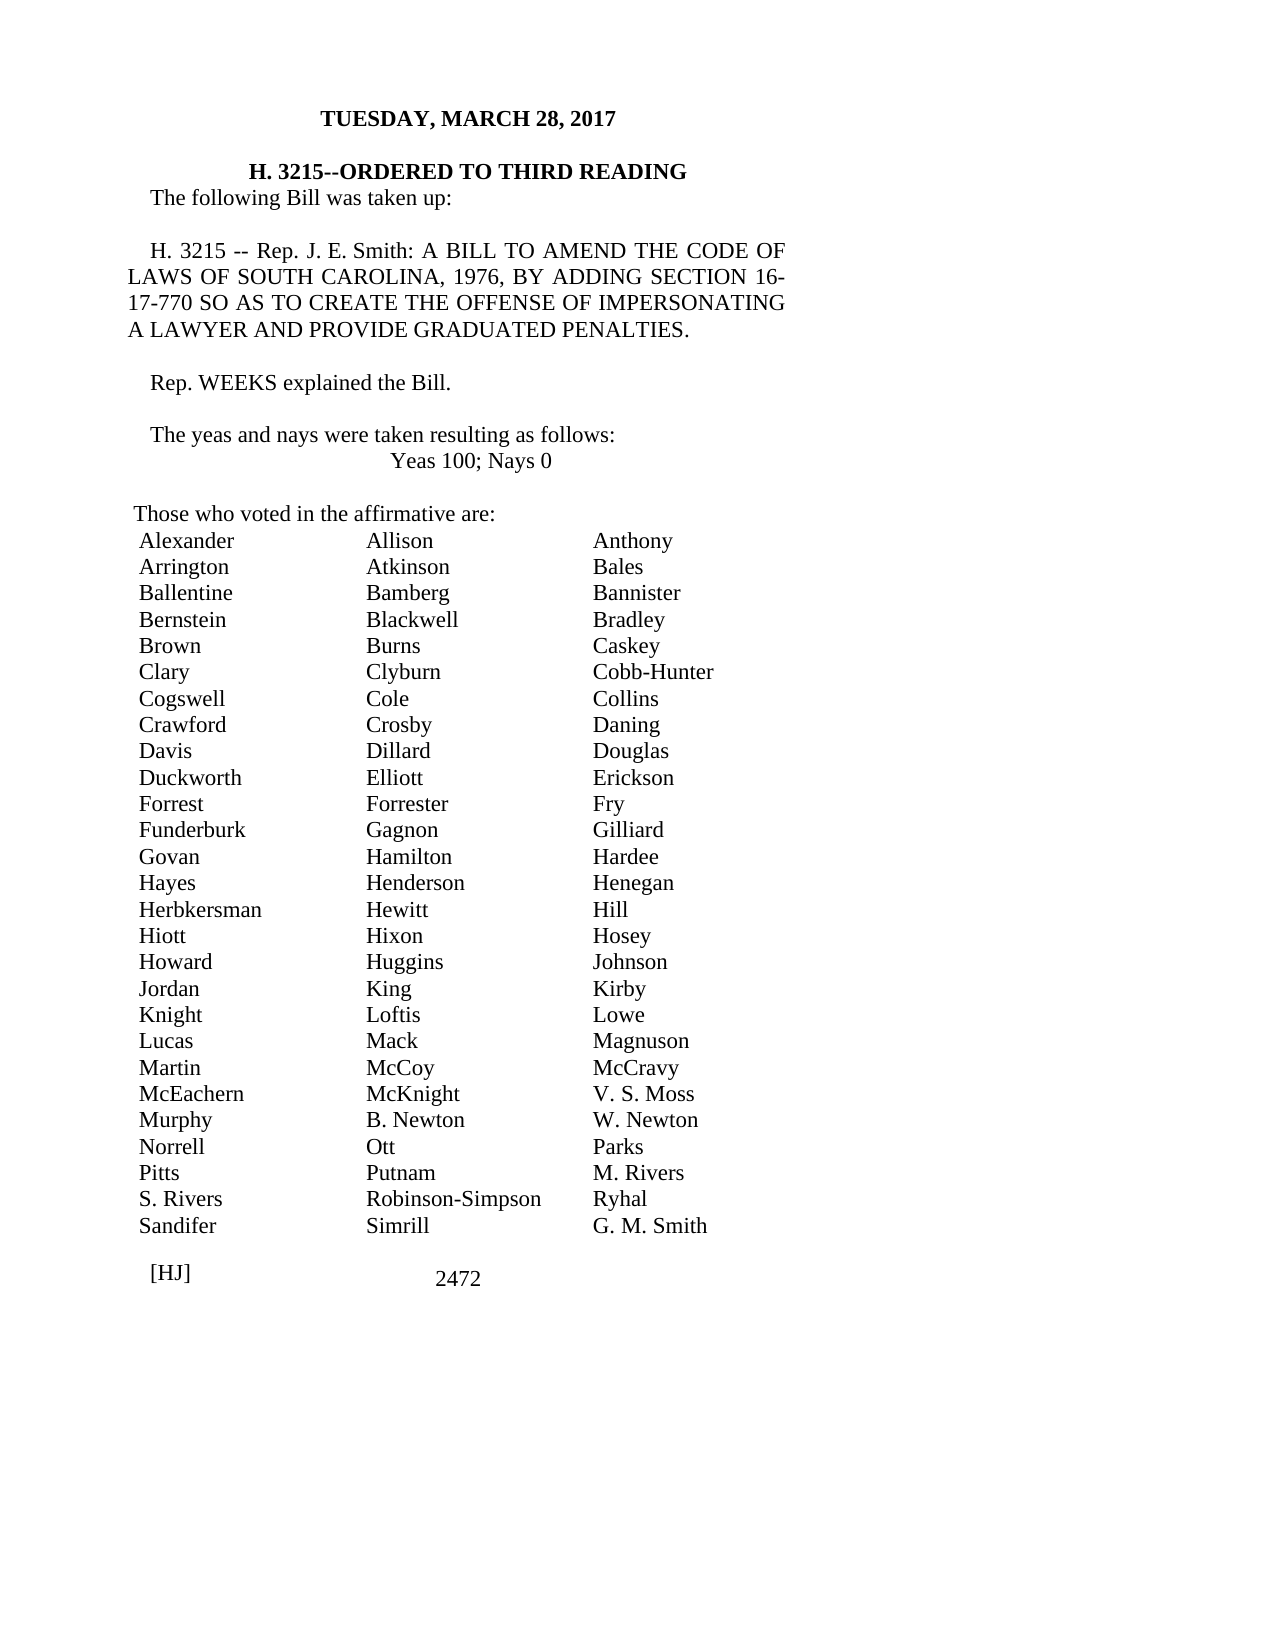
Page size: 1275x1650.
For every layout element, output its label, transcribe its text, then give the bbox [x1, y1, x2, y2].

table_cell Sandifer [128, 1212, 354, 1238]
table_cell Kirby [581, 975, 808, 1001]
table_cell Bales [581, 553, 808, 579]
table_header Allison [355, 527, 581, 553]
table_cell Ryhal [581, 1186, 808, 1212]
table_cell Arrington [128, 553, 354, 579]
table_cell Ott [355, 1133, 581, 1159]
table_cell Lowe [581, 1001, 808, 1027]
table_cell Magnuson [581, 1028, 808, 1054]
table_cell Lucas [128, 1028, 354, 1054]
table_cell Norrell [128, 1133, 354, 1159]
table_cell Atkinson [355, 553, 581, 579]
table_cell G. M. Smith [581, 1212, 808, 1238]
table_cell Forrest [128, 790, 354, 817]
table_cell McCravy [581, 1054, 808, 1080]
table_cell McKnight [355, 1080, 581, 1106]
table_cell Bamberg [355, 579, 581, 606]
table_cell Hosey [581, 922, 808, 948]
table_cell Murphy [128, 1106, 354, 1133]
table_cell McEachern [128, 1080, 354, 1106]
table_cell Ballentine [128, 579, 354, 606]
text Rep. WEEKS explained the Bill. [127, 368, 786, 395]
table_cell Bannister [581, 579, 808, 606]
table_cell Hill [581, 896, 808, 922]
table_cell Crosby [355, 711, 581, 737]
table_cell Cole [355, 685, 581, 711]
table_cell Pitts [128, 1159, 354, 1186]
text Those who voted in the affirmative are: [127, 500, 786, 527]
table_cell Duckworth [128, 764, 354, 790]
table_cell Hixon [355, 922, 581, 948]
table_cell W. Newton [581, 1106, 808, 1133]
table_cell V. S. Moss [581, 1080, 808, 1106]
table_cell Funderburk [128, 817, 354, 843]
table_cell Gilliard [581, 817, 808, 843]
table_cell S. Rivers [128, 1186, 354, 1212]
table_cell Burns [355, 632, 581, 658]
table_cell Cobb-Hunter [581, 659, 808, 685]
table_cell Collins [581, 685, 808, 711]
text The following Bill was taken up: [127, 184, 786, 210]
table_cell Simrill [355, 1212, 581, 1238]
table_cell Daning [581, 711, 808, 737]
table_cell Johnson [581, 948, 808, 975]
table_cell Davis [128, 738, 354, 764]
table_cell Dillard [355, 738, 581, 764]
table_cell Howard [128, 948, 354, 975]
text H. 3215--ORDERED TO THIRD READING [127, 158, 786, 184]
table_cell Martin [128, 1054, 354, 1080]
text Yeas 100; Nays 0 [127, 448, 786, 474]
table_cell King [355, 975, 581, 1001]
table_cell Blackwell [355, 606, 581, 632]
table_cell Govan [128, 843, 354, 869]
table_cell Erickson [581, 764, 808, 790]
table_cell M. Rivers [581, 1159, 808, 1186]
table_cell Bernstein [128, 606, 354, 632]
table_cell Hamilton [355, 843, 581, 869]
table_cell Brown [128, 632, 354, 658]
table_cell Hayes [128, 869, 354, 896]
table_cell Henegan [581, 869, 808, 896]
table_cell Hiott [128, 922, 354, 948]
table_cell Elliott [355, 764, 581, 790]
table_cell Bradley [581, 606, 808, 632]
table_cell Herbkersman [128, 896, 354, 922]
table_cell Loftis [355, 1001, 581, 1027]
table_cell Knight [128, 1001, 354, 1027]
table_cell Parks [581, 1133, 808, 1159]
table_cell Forrester [355, 790, 581, 817]
table_cell Gagnon [355, 817, 581, 843]
table_header Anthony [581, 527, 808, 553]
table_cell Jordan [128, 975, 354, 1001]
table_cell Robinson-Simpson [355, 1186, 581, 1212]
table_header Alexander [128, 527, 354, 553]
table_cell Huggins [355, 948, 581, 975]
text H. 3215 -- Rep. J. E. Smith: A BILL TO AMEND THE CODE OF LAWS OF SOUTH CAROLINA, 1976, BY ADDING SECTION 16-17-770 SO AS TO CREATE THE OFFENSE OF IMPERSONATING A LAWYER AND PROVIDE GRADUATED PENALTIES. [127, 237, 786, 342]
table_cell Cogswell [128, 685, 354, 711]
table_cell B. Newton [355, 1106, 581, 1133]
table_cell McCoy [355, 1054, 581, 1080]
table_cell Clary [128, 659, 354, 685]
table_cell Henderson [355, 869, 581, 896]
table_cell Crawford [128, 711, 354, 737]
table_cell Clyburn [355, 659, 581, 685]
table_cell Douglas [581, 738, 808, 764]
table_cell Mack [355, 1028, 581, 1054]
table_cell Caskey [581, 632, 808, 658]
table_cell Putnam [355, 1159, 581, 1186]
text The yeas and nays were taken resulting as follows: [127, 421, 786, 448]
table_cell Hewitt [355, 896, 581, 922]
table_cell Fry [581, 790, 808, 817]
table_cell Hardee [581, 843, 808, 869]
